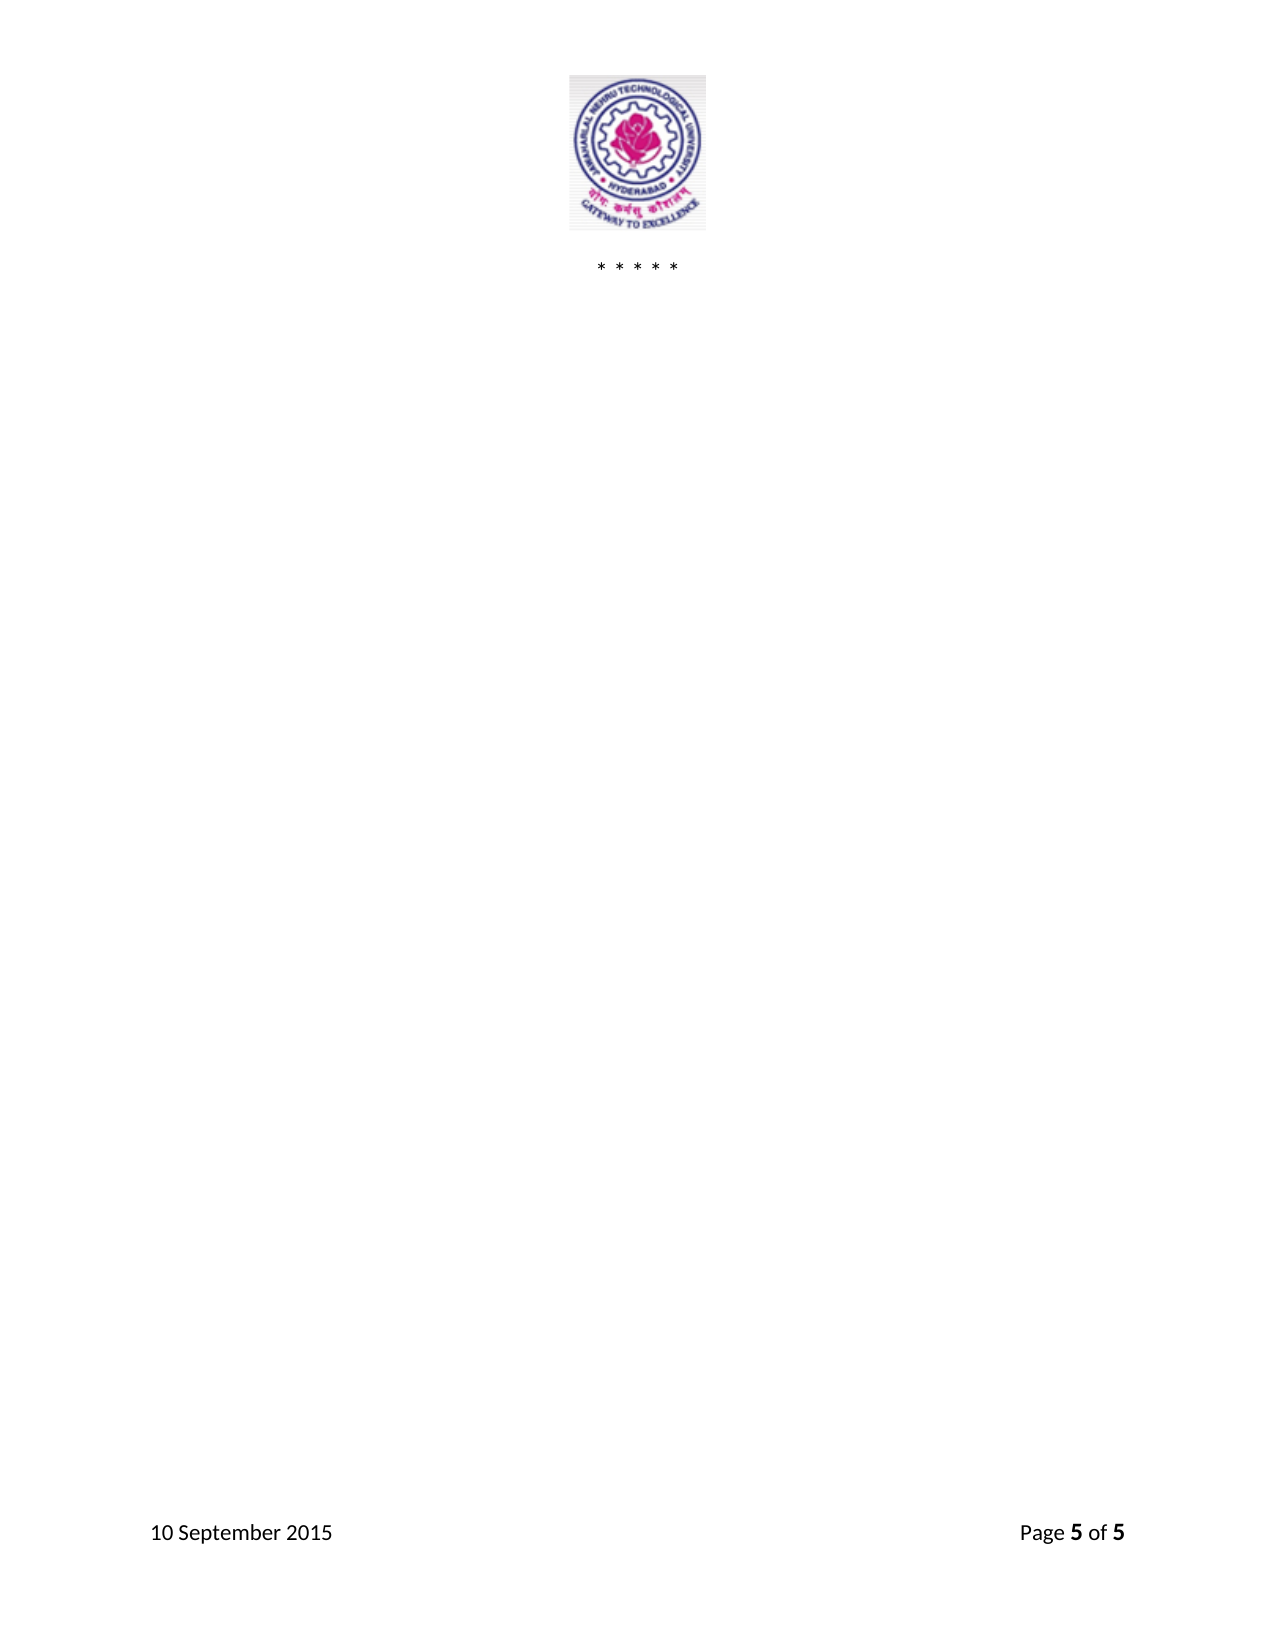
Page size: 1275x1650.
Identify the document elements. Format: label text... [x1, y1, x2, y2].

text * * * * * [150, 256, 1125, 286]
picture [569, 75, 706, 232]
